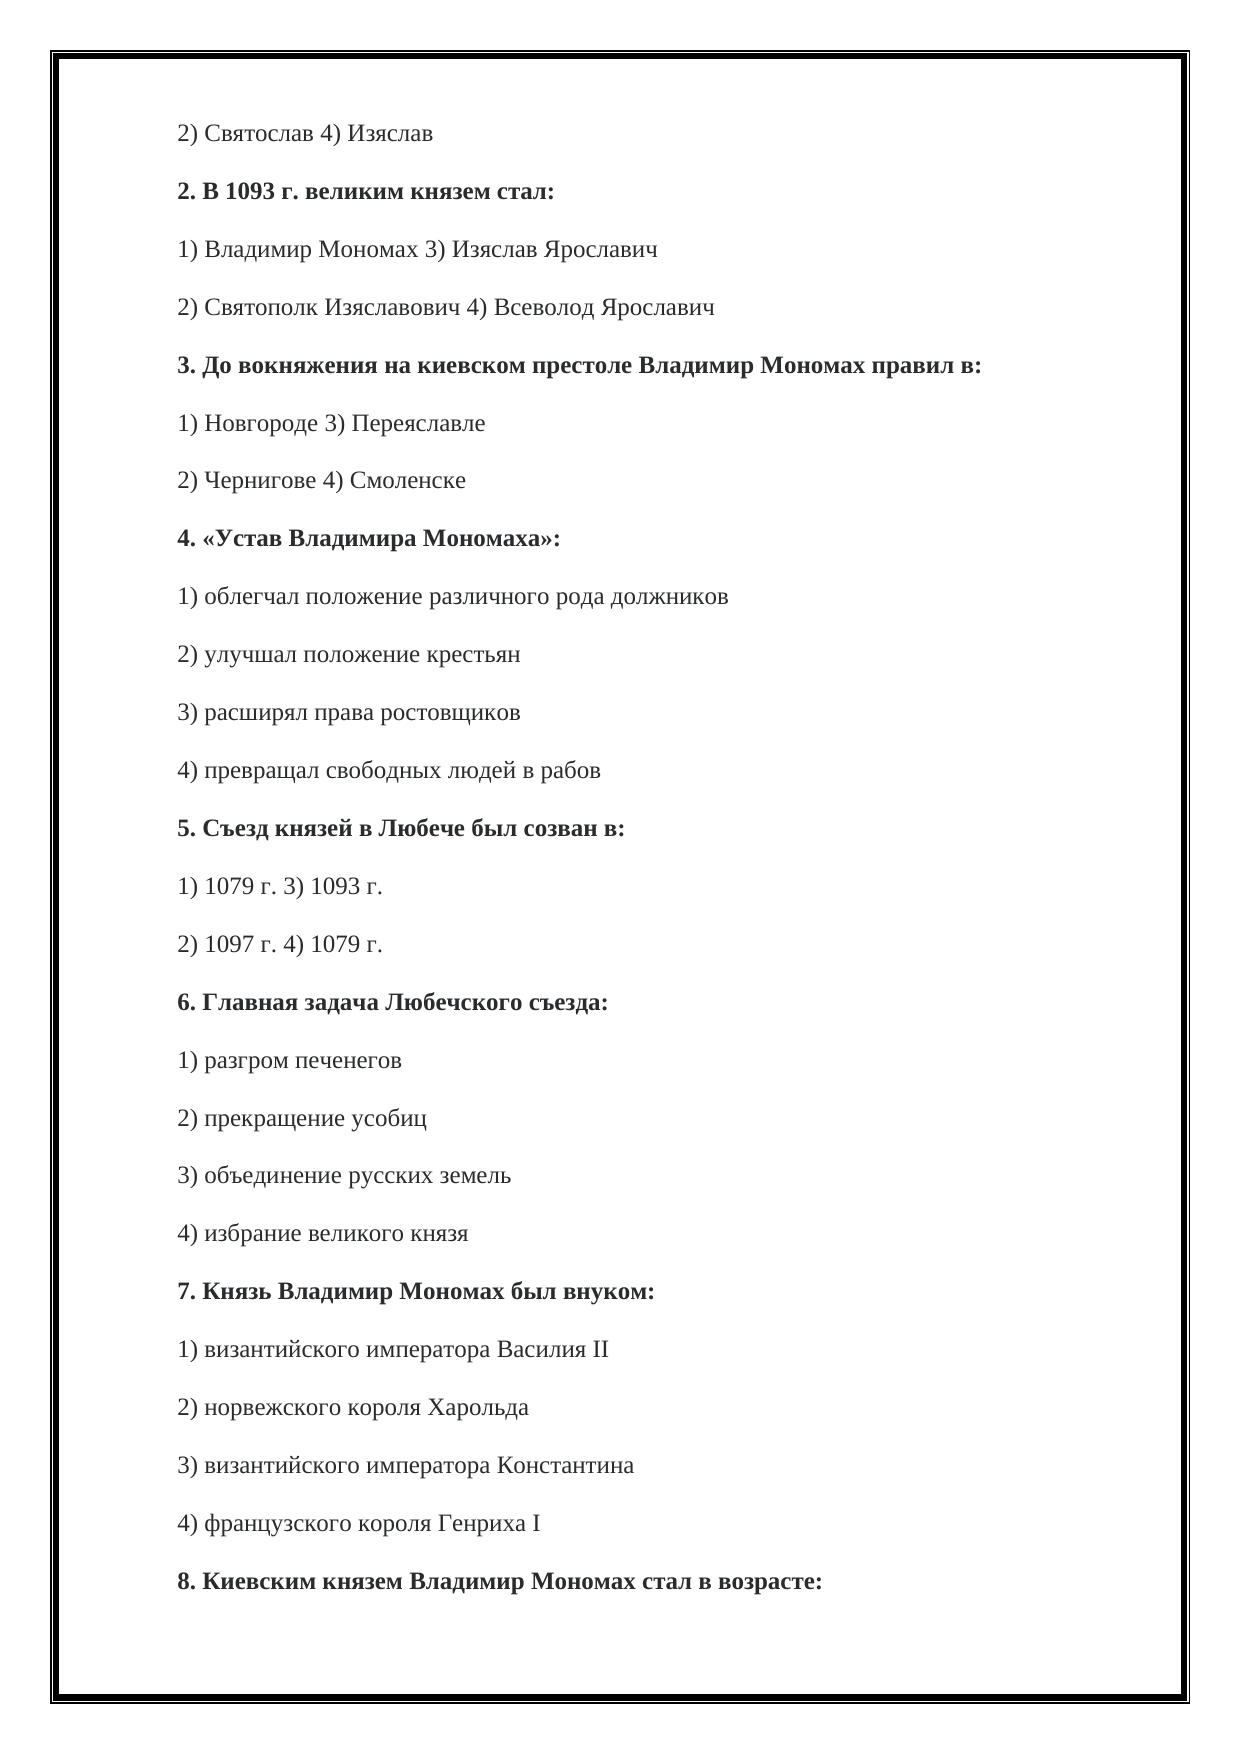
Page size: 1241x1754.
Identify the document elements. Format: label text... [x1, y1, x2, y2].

text 4) избрание великого князя [177, 1218, 1152, 1247]
text 1) Новгороде 3) Переяславле [177, 408, 1152, 436]
text 4) французского короля Генриха I [177, 1508, 1152, 1537]
text 2) норвежского короля Харольда [177, 1392, 1152, 1421]
text 2) улучшал положение крестьян [177, 639, 1152, 668]
text 2) прекращение усобиц [177, 1103, 1152, 1131]
text 2) Святослав 4) Изяслав [177, 118, 1152, 147]
text 3) византийского императора Константина [177, 1450, 1152, 1479]
text 7. Князь Владимир Мономах был внуком: [177, 1276, 1152, 1305]
text 1) византийского императора Василия II [177, 1334, 1152, 1363]
text 1) 1079 г. 3) 1093 г. [177, 871, 1152, 900]
text 2) Святополк Изяславович 4) Всеволод Ярославич [177, 292, 1152, 321]
text 1) Владимир Мономах 3) Изяслав Ярославич [177, 234, 1152, 263]
text 1) разгром печенегов [177, 1045, 1152, 1073]
text 4) превращал свободных людей в рабов [177, 755, 1152, 784]
text 1) облегчал положение различного рода должников [177, 581, 1152, 610]
text 4. «Устав Владимира Мономаха»: [177, 523, 1152, 552]
text 3. До вокняжения на киевском престоле Владимир Мономах правил в: [177, 350, 1152, 378]
text 3) объединение русских земель [177, 1161, 1152, 1189]
text 8. Киевским князем Владимир Мономах стал в возрасте: [177, 1566, 1152, 1595]
text 2) 1097 г. 4) 1079 г. [177, 929, 1152, 958]
text 6. Главная задача Любечского съезда: [177, 987, 1152, 1016]
text 2. В 1093 г. великим князем стал: [177, 176, 1152, 205]
text 2) Чернигове 4) Смоленске [177, 466, 1152, 494]
text 3) расширял права ростовщиков [177, 697, 1152, 726]
text 5. Съезд князей в Любече был созван в: [177, 813, 1152, 842]
